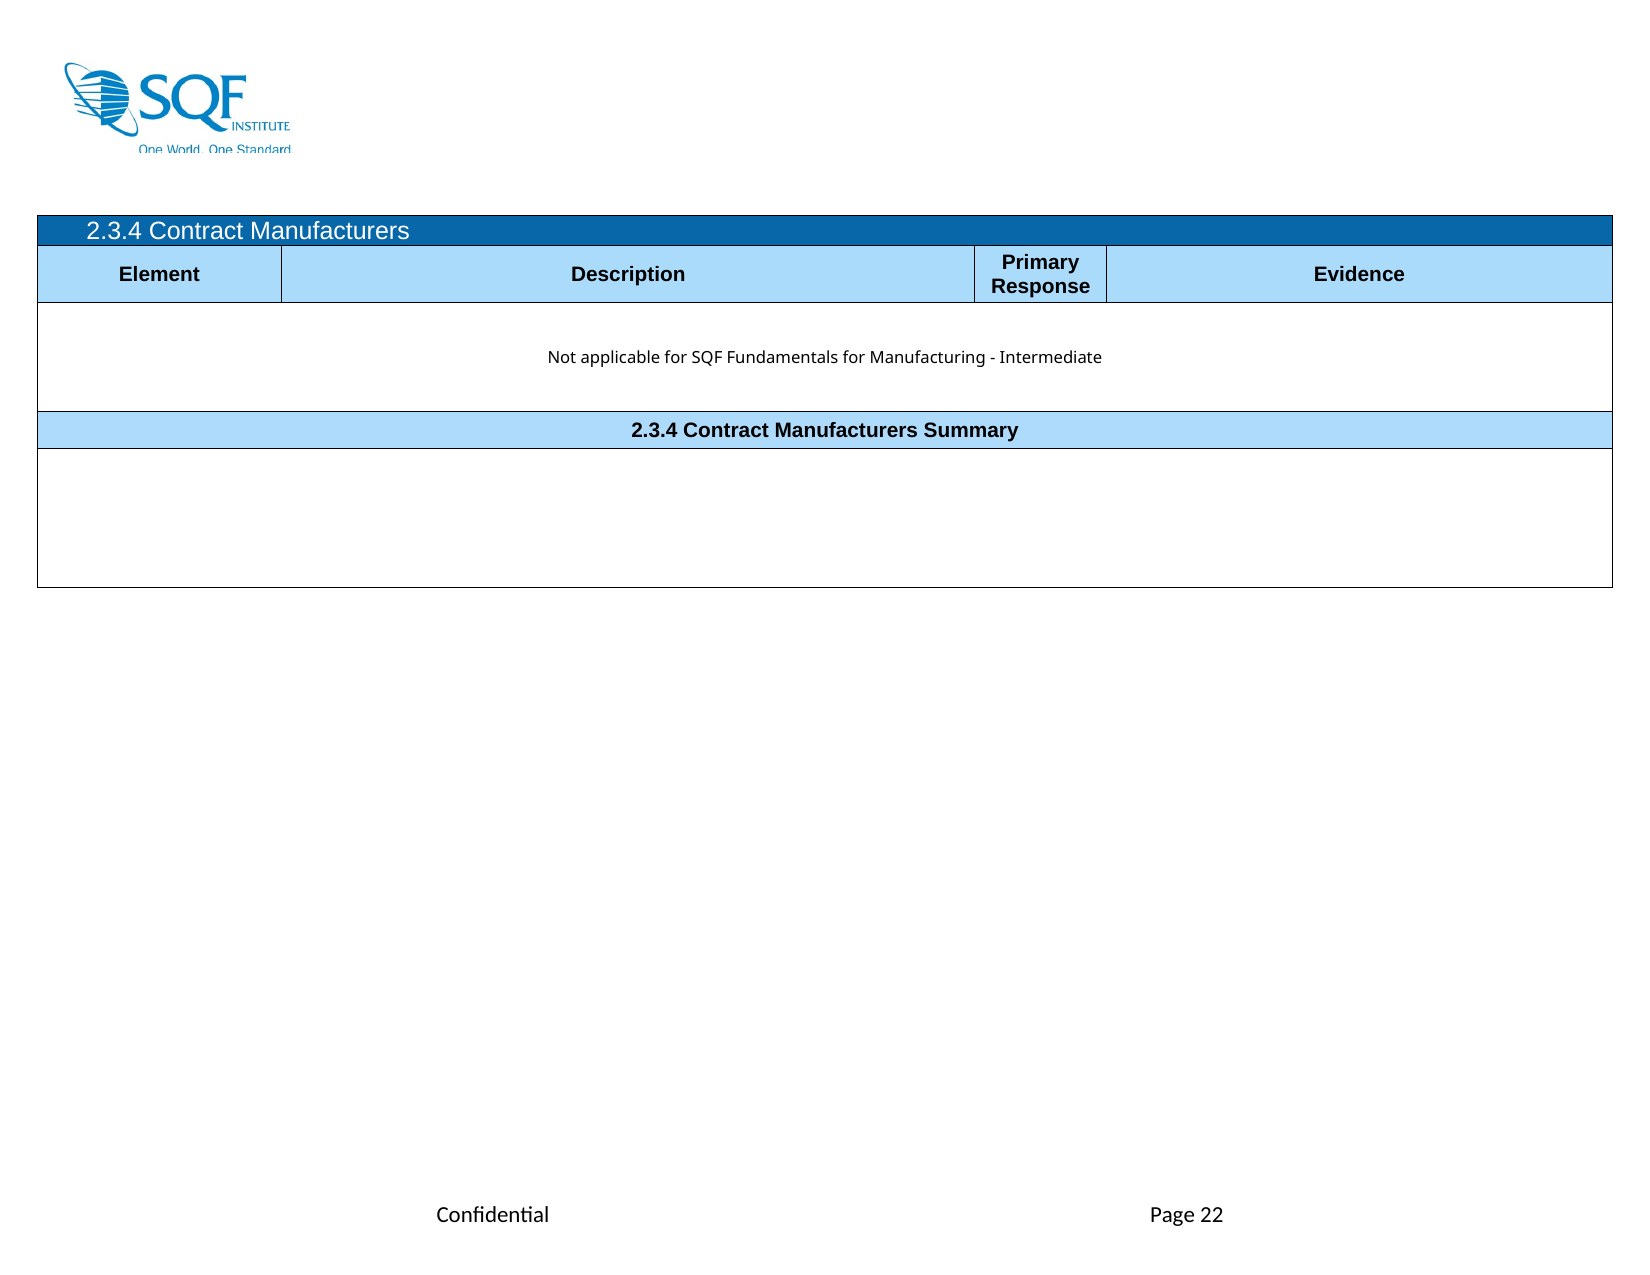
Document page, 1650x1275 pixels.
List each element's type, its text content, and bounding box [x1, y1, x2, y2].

table_cell Primary Response [975, 246, 1106, 302]
table_cell Element [38, 246, 281, 302]
table_cell [38, 449, 1612, 587]
table_cell Description [282, 246, 974, 302]
table_cell 2.3.4 Contract Manufacturers Summary [38, 412, 1612, 448]
table_cell Not applicable for SQF Fundamentals for Manufacturing - Intermediate [38, 303, 1612, 411]
table_header 2.3.4 Contract Manufacturers [38, 216, 1612, 245]
table_cell Evidence [1107, 246, 1612, 302]
picture [61, 61, 294, 152]
